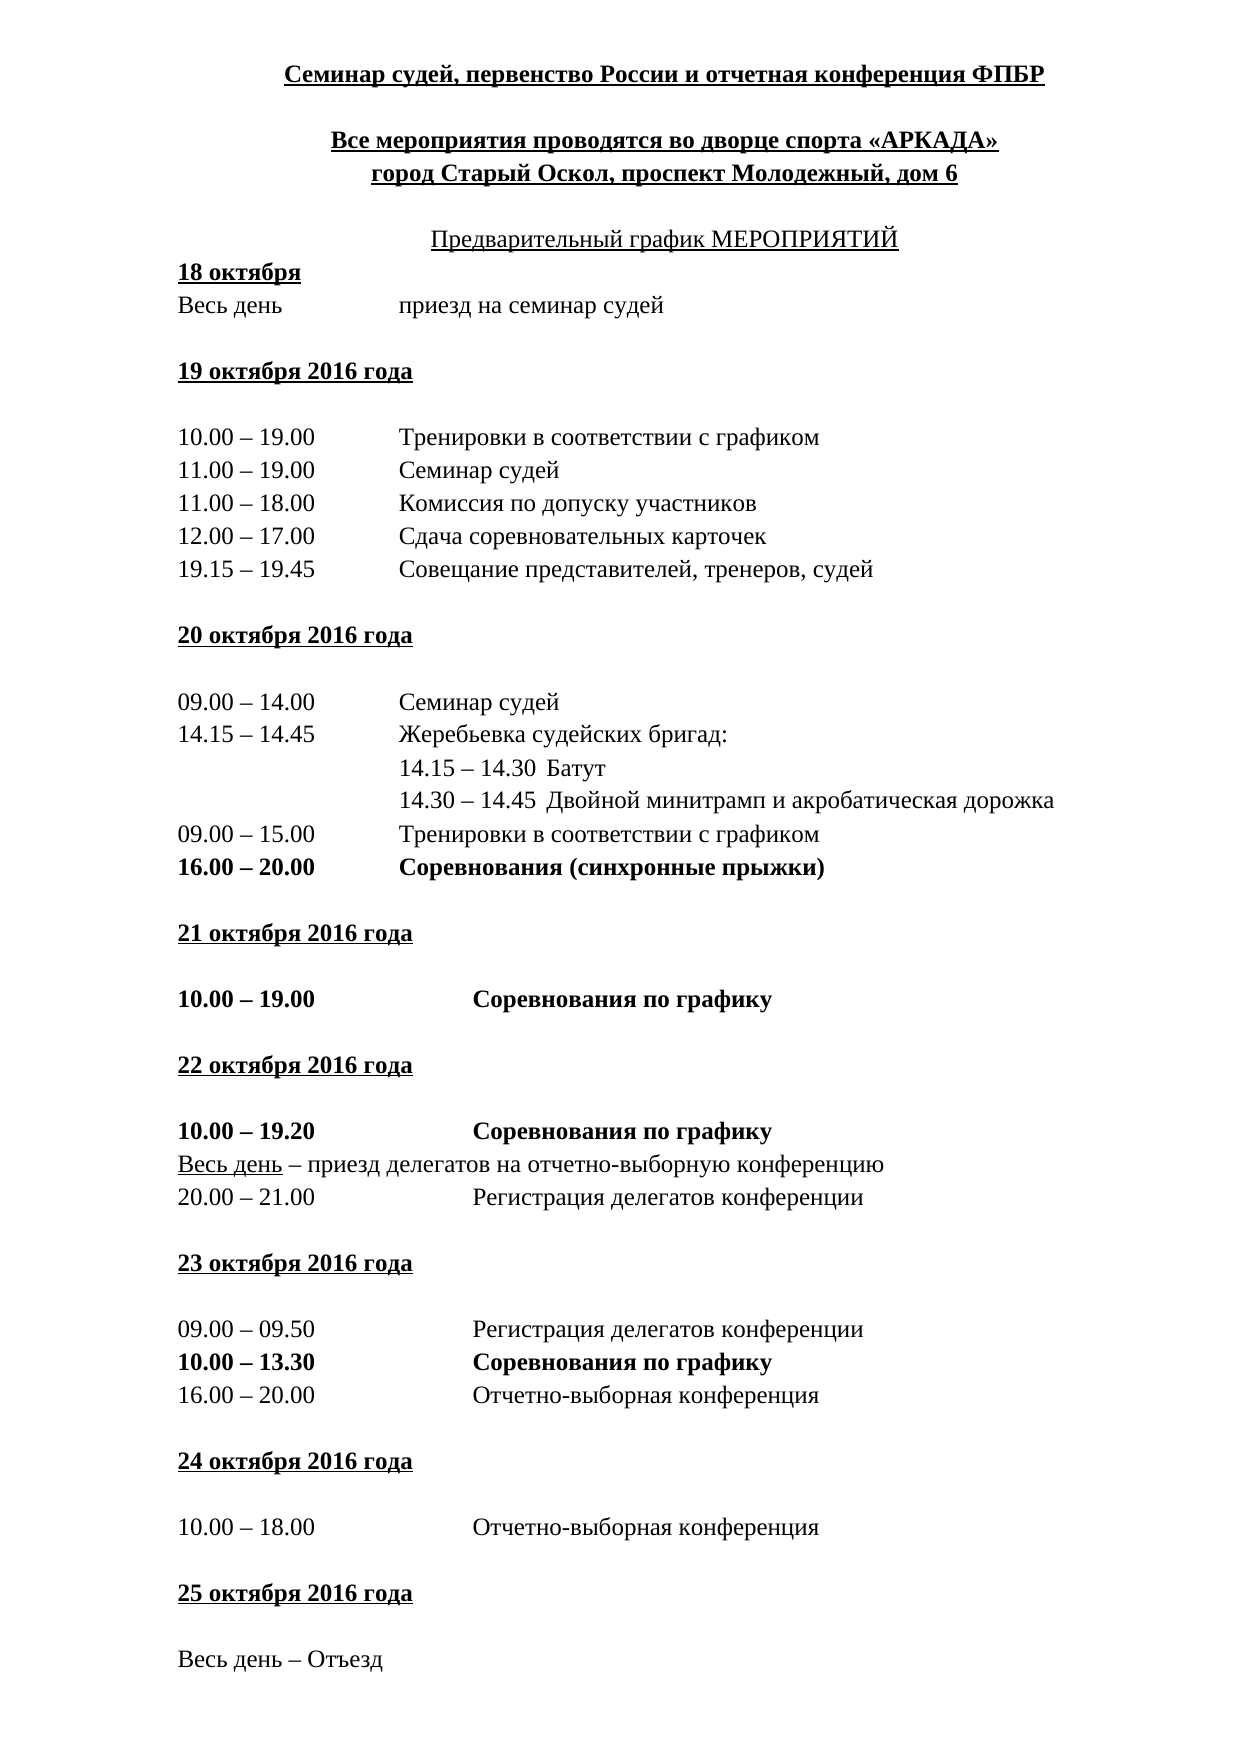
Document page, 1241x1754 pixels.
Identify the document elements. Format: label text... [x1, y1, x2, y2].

text Предварительный график МЕРОПРИЯТИЙ [177, 224, 1152, 253]
text 14.15 – 14.30 Батут [177, 753, 1152, 781]
text Весь день приезд на семинар судей [177, 290, 1152, 319]
text 23 октября 2016 года [177, 1248, 1152, 1277]
text 10.00 – 18.00 Отчетно-выборная конференция [177, 1512, 1152, 1541]
text Весь день – приезд делегатов на отчетно-выборную конференцию [177, 1149, 1152, 1178]
text 09.00 – 09.50 Регистрация делегатов конференции [177, 1314, 1152, 1343]
text 18 октября [177, 257, 1152, 286]
text Все мероприятия проводятся во дворце спорта «АРКАДА» [177, 125, 1152, 154]
text 20.00 – 21.00 Регистрация делегатов конференции [177, 1182, 1152, 1211]
text 16.00 – 20.00 Соревнования (синхронные прыжки) [177, 852, 1152, 880]
text 09.00 – 15.00 Тренировки в соответствии с графиком [177, 819, 1152, 847]
text 10.00 – 19.00 Тренировки в соответствии с графиком [177, 422, 1152, 451]
text 21 октября 2016 года [177, 918, 1152, 946]
text 11.00 – 19.00 Семинар судей [177, 455, 1152, 484]
text 22 октября 2016 года [177, 1050, 1152, 1078]
text город Старый Оскол, проспект Молодежный, дом 6 [177, 158, 1152, 187]
text 12.00 – 17.00 Сдача соревновательных карточек [177, 521, 1152, 550]
text 10.00 – 19.20 Соревнования по графику [177, 1116, 1152, 1144]
text 16.00 – 20.00 Отчетно-выборная конференция [177, 1380, 1152, 1409]
text 24 октября 2016 года [177, 1446, 1152, 1475]
text 19.15 – 19.45 Совещание представителей, тренеров, судей [177, 554, 1152, 583]
text 19 октября 2016 года [177, 356, 1152, 385]
text 10.00 – 13.30 Соревнования по графику [177, 1347, 1152, 1376]
text 11.00 – 18.00 Комиссия по допуску участников [177, 488, 1152, 517]
text 10.00 – 19.00 Соревнования по графику [177, 984, 1152, 1012]
text 20 октября 2016 года [177, 621, 1152, 649]
text 09.00 – 14.00 Семинар судей [177, 687, 1152, 715]
text Семинар судей, первенство России и отчетная конференция ФПБР [177, 59, 1152, 88]
text 14.30 – 14.45 Двойной минитрамп и акробатическая дорожка [177, 786, 1152, 814]
text 25 октября 2016 года [177, 1578, 1152, 1607]
text 14.15 – 14.45 Жеребьевка судейских бригад: [177, 719, 1152, 748]
text Весь день – Отъезд [177, 1644, 1152, 1673]
